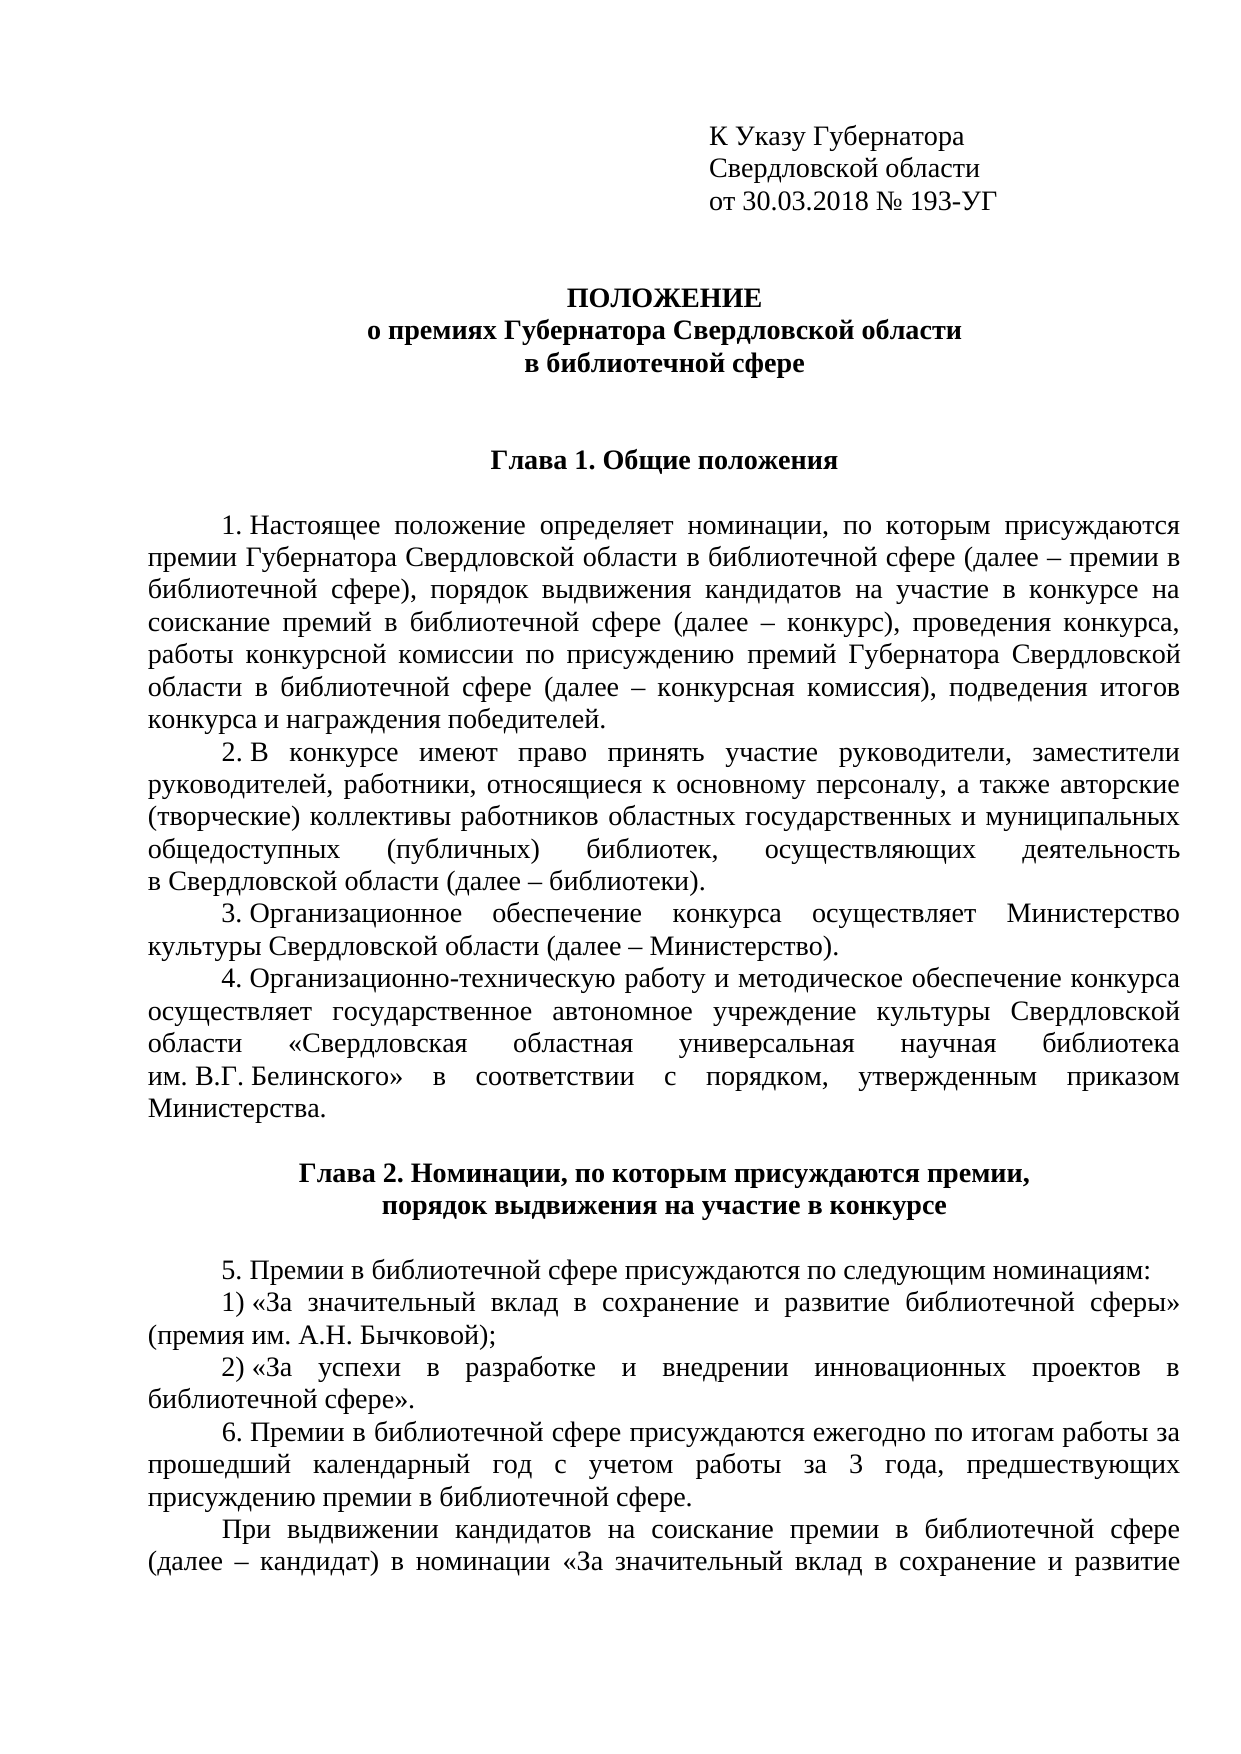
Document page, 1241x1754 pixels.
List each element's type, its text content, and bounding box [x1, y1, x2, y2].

text Глава 2. Номинации, по которым присуждаются премии, [148, 1156, 1181, 1188]
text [148, 1512, 1181, 1577]
text К Указу Губернатора Свердловской области [709, 119, 1181, 184]
text 3. Организационное обеспечение конкурса осуществляет Министерство культуры Свердловской области (далее – Министерство). [148, 897, 1181, 961]
text ПОЛОЖЕНИЕ [148, 281, 1181, 313]
text порядок выдвижения на участие в конкурсе [148, 1188, 1181, 1221]
text 2) «За успехи в разработке и внедрении инновационных проектов в библиотечной сфере». [148, 1350, 1181, 1415]
text о премиях Губернатора Свердловской области [148, 313, 1181, 346]
text 6. Премии в библиотечной сфере присуждаются ежегодно по итогам работы за прошедший календарный год с учетом работы за 3 года, предшествующих присуждению премии в библиотечной сфере. [148, 1415, 1181, 1512]
text 2. В конкурсе имеют право принять участие руководители, заместители руководителей, работники, относящиеся к основному персоналу, а также авторские (творческие) коллективы работников областных государственных и муниципальных общедоступных (публичных) библиотек, осуществляющих деятельность в Свердловской области (далее – библиотеки). [148, 734, 1181, 897]
text от 30.03.2018 № 193-УГ [148, 184, 1181, 216]
text Глава 1. Общие положения [148, 443, 1181, 475]
text 1) «За значительный вклад в сохранение и развитие библиотечной сферы» (премия им. А.Н. Бычковой); [148, 1285, 1181, 1350]
text 1. Настоящее положение определяет номинации, по которым присуждаются премии Губернатора Свердловской области в библиотечной сфере (далее – премии в библиотечной сфере), порядок выдвижения кандидатов на участие в конкурсе на соискание премий в библиотечной сфере (далее – конкурс), проведения конкурса, работы конкурсной комиссии по присуждению премий Губернатора Свердловской области в библиотечной сфере (далее – конкурсная комиссия), подведения итогов конкурса и награждения победителей. [148, 508, 1181, 734]
text 4. Организационно-техническую работу и методическое обеспечение конкурса осуществляет государственное автономное учреждение культуры Свердловской области «Свердловская областная универсальная научная библиотека им. В.Г. Белинского» в соответствии с порядком, утвержденным приказом Министерства. [148, 961, 1181, 1123]
text в библиотечной сфере [148, 346, 1181, 378]
text 5. Премии в библиотечной сфере присуждаются по следующим номинациям: [148, 1253, 1181, 1285]
